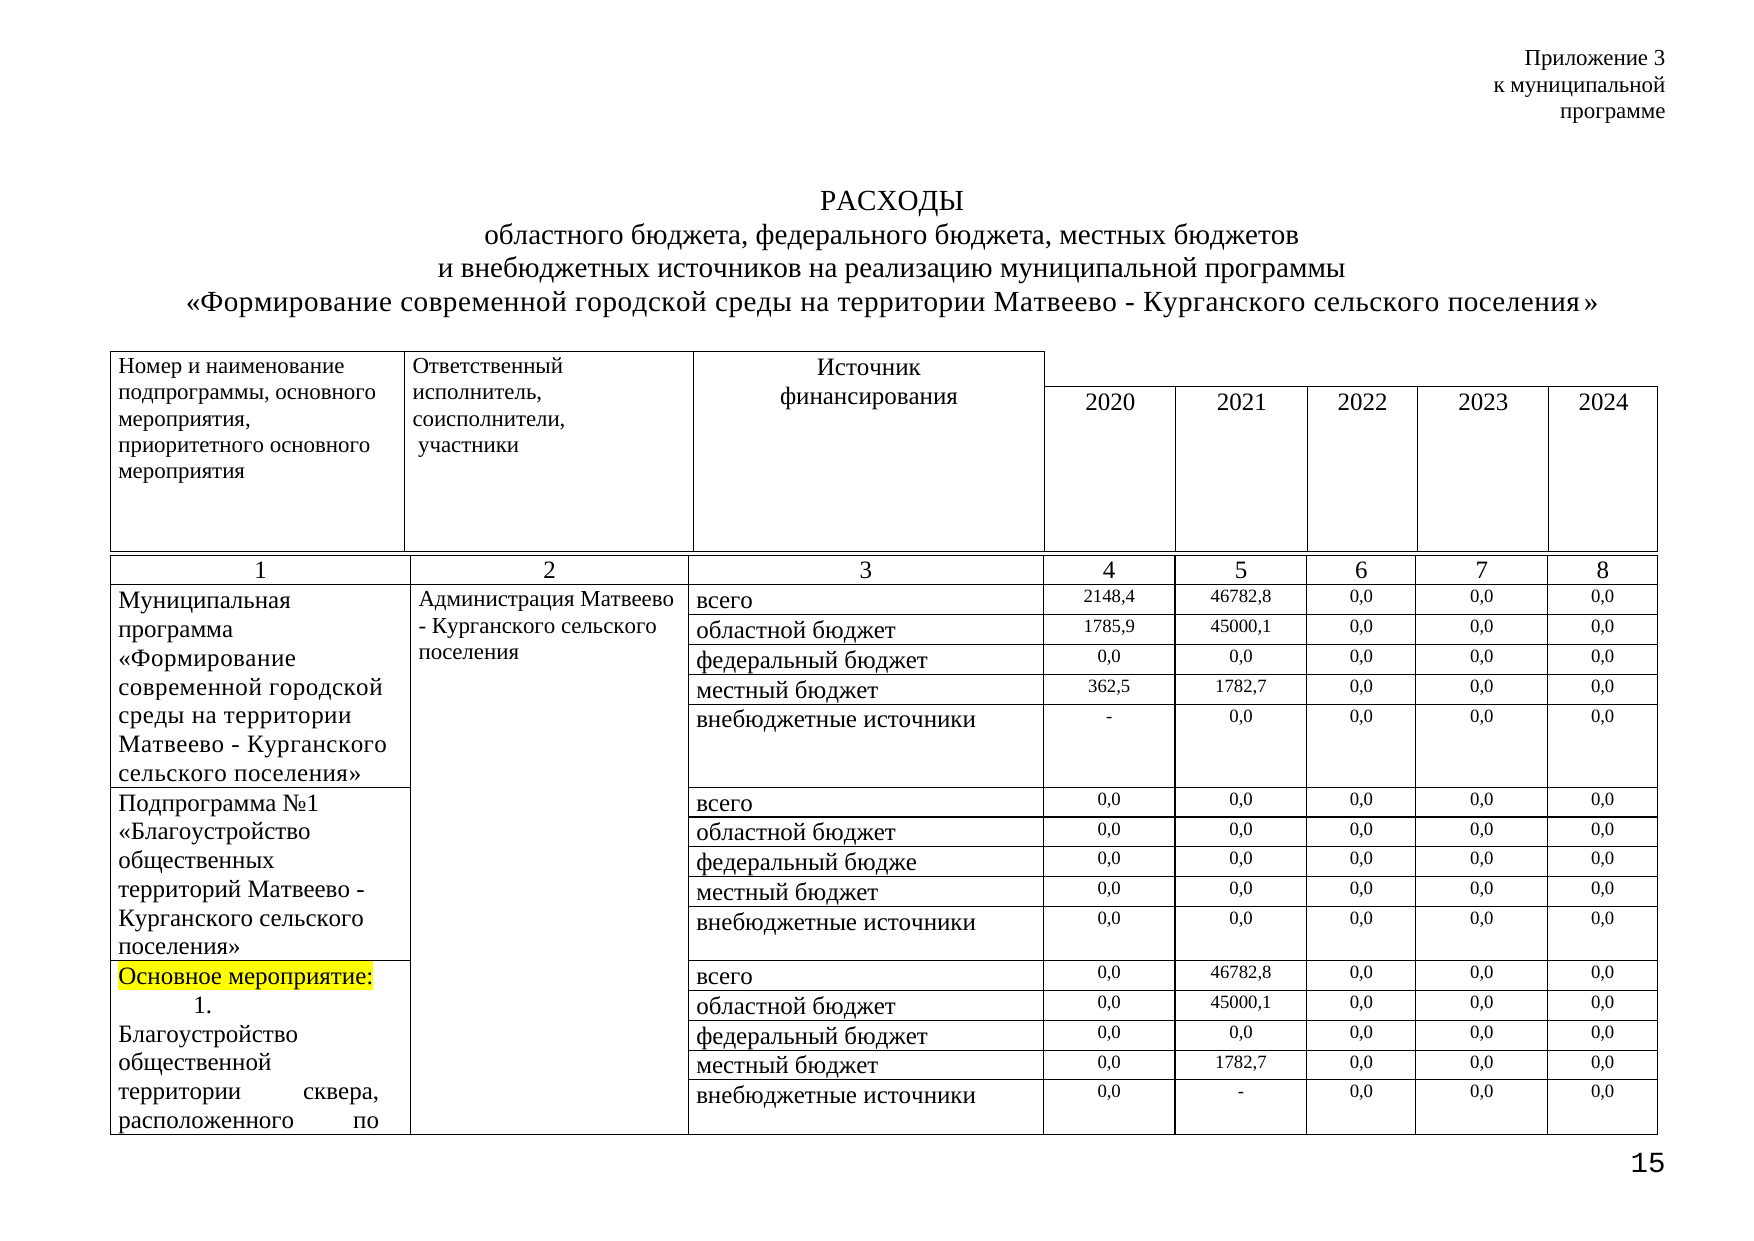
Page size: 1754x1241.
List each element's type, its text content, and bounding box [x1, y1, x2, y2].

table_cell 362,5 [1044, 675, 1174, 703]
table_cell 0,0 [1548, 1021, 1657, 1049]
table_cell 0,0 [1416, 961, 1547, 990]
table_cell 2020 [1045, 387, 1175, 551]
table_cell 0,0 [1176, 645, 1306, 674]
table_cell 2024 [1549, 387, 1657, 551]
table_header 7 [1416, 556, 1547, 584]
table_header 1 [111, 556, 410, 584]
table_header 5 [1176, 556, 1306, 584]
table_cell 0,0 [1416, 1021, 1547, 1049]
table_cell всего [689, 585, 1043, 614]
table_cell 0,0 [1307, 961, 1415, 990]
table_cell 0,0 [1416, 1080, 1547, 1134]
table_cell 45000,1 [1176, 991, 1306, 1020]
table_cell - [1176, 1080, 1306, 1134]
table_cell всего [689, 788, 1043, 816]
table_header 8 [1548, 556, 1657, 584]
table_cell 0,0 [1548, 645, 1657, 674]
table_cell Основное мероприятие: 1. Благоустройство общественной территории сквера, расположенного по адресу: Ростовская область, Матвеево-Курганский район примерно 24 м в южном направлении от п. Матвеев Курган, ул. Донецкая,2». [111, 961, 410, 1134]
table_cell 2148,4 [1044, 585, 1174, 614]
table_cell 0,0 [1044, 788, 1174, 816]
table_cell 0,0 [1307, 991, 1415, 1020]
table_cell 0,0 [1548, 788, 1657, 816]
table_cell 0,0 [1416, 818, 1547, 846]
table_cell 1785,9 [1044, 615, 1174, 644]
table_cell 0,0 [1307, 818, 1415, 846]
table_header 3 [689, 556, 1043, 584]
table_cell областной бюджет [689, 818, 1043, 846]
table_cell 0,0 [1416, 585, 1547, 614]
table_cell 0,0 [1044, 961, 1174, 990]
table_cell 0,0 [1044, 1051, 1174, 1079]
text Расходы областного бюджета, федерального бюджета, местных бюджетов и внебюджетных источников на реализацию муниципальной программы [118, 183, 1665, 284]
table_cell 0,0 [1548, 907, 1657, 960]
table_cell 0,0 [1548, 961, 1657, 990]
table_cell 0,0 [1416, 705, 1547, 787]
table_cell 0,0 [1416, 615, 1547, 644]
table_cell 1782,7 [1176, 1051, 1306, 1079]
table_cell 0,0 [1307, 585, 1415, 614]
table_cell 0,0 [1176, 705, 1306, 787]
table_cell федеральный бюдже [689, 847, 1043, 876]
table_cell 0,0 [1044, 907, 1174, 960]
table_header Номер и наименование подпрограммы, основного мероприятия, приоритетного основного мероприятия [111, 352, 404, 551]
table_cell 0,0 [1548, 585, 1657, 614]
table_cell 0,0 [1416, 1051, 1547, 1079]
table_cell 0,0 [1044, 877, 1174, 906]
table_cell 0,0 [1548, 877, 1657, 906]
table_cell 0,0 [1416, 991, 1547, 1020]
table_cell 0,0 [1548, 705, 1657, 787]
table_cell Муниципальная программа «Формирование современной городской среды на территории Матвеево - Курганского сельского поселения» [111, 585, 410, 787]
table_cell 0,0 [1307, 877, 1415, 906]
table_cell 0,0 [1307, 1021, 1415, 1049]
table_cell 0,0 [1416, 645, 1547, 674]
table_cell 0,0 [1416, 675, 1547, 703]
table_cell местный бюджет [689, 1051, 1043, 1079]
table_cell 0,0 [1416, 907, 1547, 960]
table_cell 0,0 [1307, 907, 1415, 960]
table_cell 0,0 [1548, 818, 1657, 846]
table_cell 0,0 [1548, 847, 1657, 876]
table_cell 0,0 [1176, 847, 1306, 876]
table_cell 0,0 [1416, 847, 1547, 876]
table_cell 0,0 [1307, 615, 1415, 644]
table_cell 45000,1 [1176, 615, 1306, 644]
table_cell всего [689, 961, 1043, 990]
table_cell 0,0 [1044, 991, 1174, 1020]
table_cell 0,0 [1307, 705, 1415, 787]
table_cell 0,0 [1548, 675, 1657, 703]
table_cell 0,0 [1307, 1080, 1415, 1134]
text к муниципальной программе [1314, 71, 1665, 123]
table_cell 0,0 [1044, 847, 1174, 876]
table_cell внебюджетные источники [689, 705, 1043, 787]
table_cell 0,0 [1548, 615, 1657, 644]
table_cell 46782,8 [1176, 585, 1306, 614]
table_header 2 [411, 556, 688, 584]
table_cell 0,0 [1044, 1080, 1174, 1134]
text Приложение 3 [118, 44, 1665, 71]
table_cell 0,0 [1176, 1021, 1306, 1049]
table_cell федеральный бюджет [689, 645, 1043, 674]
table_cell 0,0 [1548, 1051, 1657, 1079]
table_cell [689, 1080, 1043, 1134]
table_header Ответственный исполнитель, соисполнители, участники [405, 352, 693, 551]
table_cell 0,0 [1176, 907, 1306, 960]
table_cell 0,0 [1176, 818, 1306, 846]
table_cell областной бюджет [689, 615, 1043, 644]
table_cell 0,0 [1548, 991, 1657, 1020]
table_cell 0,0 [1416, 788, 1547, 816]
table_cell 2023 [1418, 387, 1548, 551]
table_cell федеральный бюджет [689, 1021, 1043, 1049]
table_cell - [1044, 705, 1174, 787]
table_header 4 [1044, 556, 1174, 584]
table_cell 0,0 [1176, 788, 1306, 816]
table_cell 0,0 [1307, 847, 1415, 876]
table_cell 1782,7 [1176, 675, 1306, 703]
table_cell 0,0 [1176, 877, 1306, 906]
table_cell 0,0 [1044, 1021, 1174, 1049]
table_cell внебюджетные источники [689, 907, 1043, 960]
table_cell местный бюджет [689, 877, 1043, 906]
table_cell 46782,8 [1176, 961, 1306, 990]
table_cell 0,0 [1307, 675, 1415, 703]
table_cell областной бюджет [689, 991, 1043, 1020]
table_cell 2022 [1308, 387, 1417, 551]
table_cell Администрация Матвеево - Курганского сельского поселения [411, 585, 688, 1134]
table_cell Подпрограмма №1 «Благоустройство общественных территорий Матвеево - Курганского сельского поселения» [111, 788, 410, 960]
table_cell местный бюджет [689, 675, 1043, 703]
table_header 6 [1307, 556, 1415, 584]
table_cell 0,0 [1307, 645, 1415, 674]
table_cell 0,0 [1044, 645, 1174, 674]
table_cell 0,0 [1548, 1080, 1657, 1134]
table_cell 0,0 [1416, 877, 1547, 906]
table_cell 2021 [1176, 387, 1307, 551]
table_cell 0,0 [1044, 818, 1174, 846]
table_header Источник финансирования [694, 352, 1044, 551]
table_cell 0,0 [1307, 1051, 1415, 1079]
table_cell 0,0 [1307, 788, 1415, 816]
